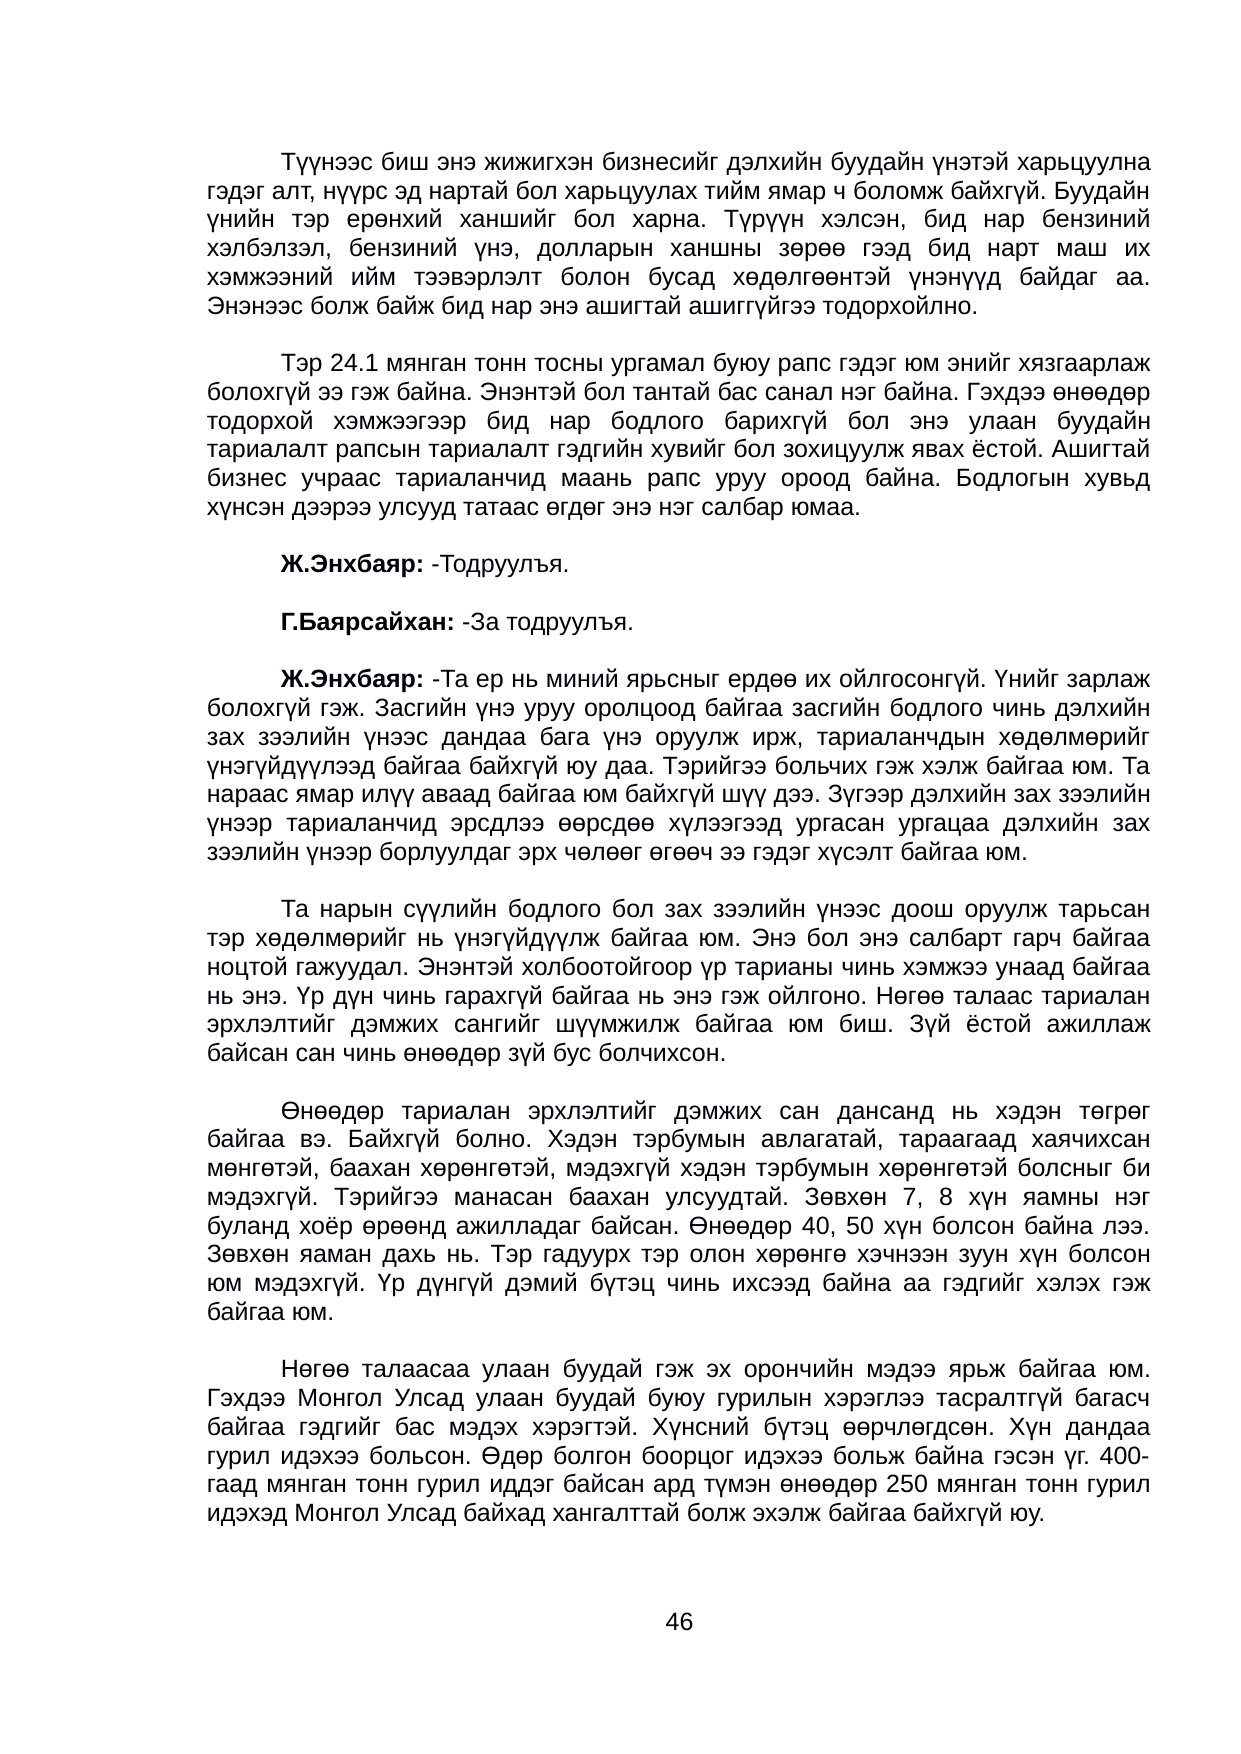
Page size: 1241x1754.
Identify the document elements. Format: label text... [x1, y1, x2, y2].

text Ж.Энхбаяр: -Та ер нь миний ярьсныг ердөө их ойлгосонгүй. Үнийг зарлаж болохгүй гэж. Засгийн үнэ уруу оролцоод байгаа засгийн бодлого чинь дэлхийн зах зээлийн үнээс дандаа бага үнэ оруулж ирж, тариаланчдын хөдөлмөрийг үнэгүйдүүлээд байгаа байхгүй юу даа. Тэрийгээ больчих гэж хэлж байгаа юм. Та нараас ямар илүү аваад байгаа юм байхгүй шүү дээ. Зүгээр дэлхийн зах зээлийн үнээр тариаланчид эрсдлээ өөрсдөө хүлээгээд ургасан ургацаа дэлхийн зах зээлийн үнээр борлуулдаг эрх чөлөөг өгөөч ээ гэдэг хүсэлт байгаа юм. [207, 664, 1152, 866]
text Тэр 24.1 мянган тонн тосны ургамал буюу рапс гэдэг юм энийг хязгаарлаж болохгүй ээ гэж байна. Энэнтэй бол тантай бас санал нэг байна. Гэхдээ өнөөдөр тодорхой хэмжээгээр бид нар бодлого барихгүй бол энэ улаан буудайн тариалалт рапсын тариалалт гэдгийн хувийг бол зохицуулж явах ёстой. Ашигтай бизнес учраас тариаланчид маань рапс уруу ороод байна. Бодлогын хувьд хүнсэн дээрээ улсууд татаас өгдөг энэ нэг салбар юмаа. [207, 348, 1152, 521]
text Г.Баярсайхан: -За тодруулъя. [207, 607, 1152, 636]
text Та нарын сүүлийн бодлого бол зах зээлийн үнээс доош оруулж тарьсан тэр хөдөлмөрийг нь үнэгүйдүүлж байгаа юм. Энэ бол энэ салбарт гарч байгаа ноцтой гажуудал. Энэнтэй холбоотойгоор үр тарианы чинь хэмжээ унаад байгаа нь энэ. Үр дүн чинь гарахгүй байгаа нь энэ гэж ойлгоно. Нөгөө талаас тариалан эрхлэлтийг дэмжих сангийг шүүмжилж байгаа юм биш. Зүй ёстой ажиллаж байсан сан чинь өнөөдөр зүй бус болчихсон. [207, 894, 1152, 1067]
text Өнөөдөр тариалан эрхлэлтийг дэмжих сан дансанд нь хэдэн төгрөг байгаа вэ. Байхгүй болно. Хэдэн тэрбумын авлагатай, тараагаад хаячихсан мөнгөтэй, баахан хөрөнгөтэй, мэдэхгүй хэдэн тэрбумын хөрөнгөтэй болсныг би мэдэхгүй. Тэрийгээ манасан баахан улсуудтай. Зөвхөн 7, 8 хүн яамны нэг буланд хоёр өрөөнд ажилладаг байсан. Өнөөдөр 40, 50 хүн болсон байна лээ. Зөвхөн яаман дахь нь. Тэр гадуурх тэр олон хөрөнгө хэчнээн зуун хүн болсон юм мэдэхгүй. Үр дүнгүй дэмий бүтэц чинь ихсээд байна аа гэдгийг хэлэх гэж байгаа юм. [207, 1096, 1152, 1326]
text Ж.Энхбаяр: -Тодруулъя. [207, 549, 1152, 578]
text Нөгөө талаасаа улаан буудай гэж эх орончийн мэдээ ярьж байгаа юм. Гэхдээ Монгол Улсад улаан буудай буюу гурилын хэрэглээ тасралтгүй багасч байгаа гэдгийг бас мэдэх хэрэгтэй. Хүнсний бүтэц өөрчлөгдсөн. Хүн дандаа гурил идэхээ больсон. Өдөр болгон боорцог идэхээ больж байна гэсэн үг. 400-гаад мянган тонн гурил иддэг байсан ард түмэн өнөөдөр 250 мянган тонн гурил идэхэд Монгол Улсад байхад хангалттай болж эхэлж байгаа байхгүй юу. [207, 1354, 1152, 1527]
text Түүнээс биш энэ жижигхэн бизнесийг дэлхийн буудайн үнэтэй харьцуулна гэдэг алт, нүүрс эд нартай бол харьцуулах тийм ямар ч боломж байхгүй. Буудайн үнийн тэр ерөнхий ханшийг бол харна. Түрүүн хэлсэн, бид нар бензиний хэлбэлзэл, бензиний үнэ, долларын ханшны зөрөө гээд бид нарт маш их хэмжээний ийм тээвэрлэлт болон бусад хөдөлгөөнтэй үнэнүүд байдаг аа. Энэнээс болж байж бид нар энэ ашигтай ашиггүйгээ тодорхойлно. [207, 147, 1152, 319]
